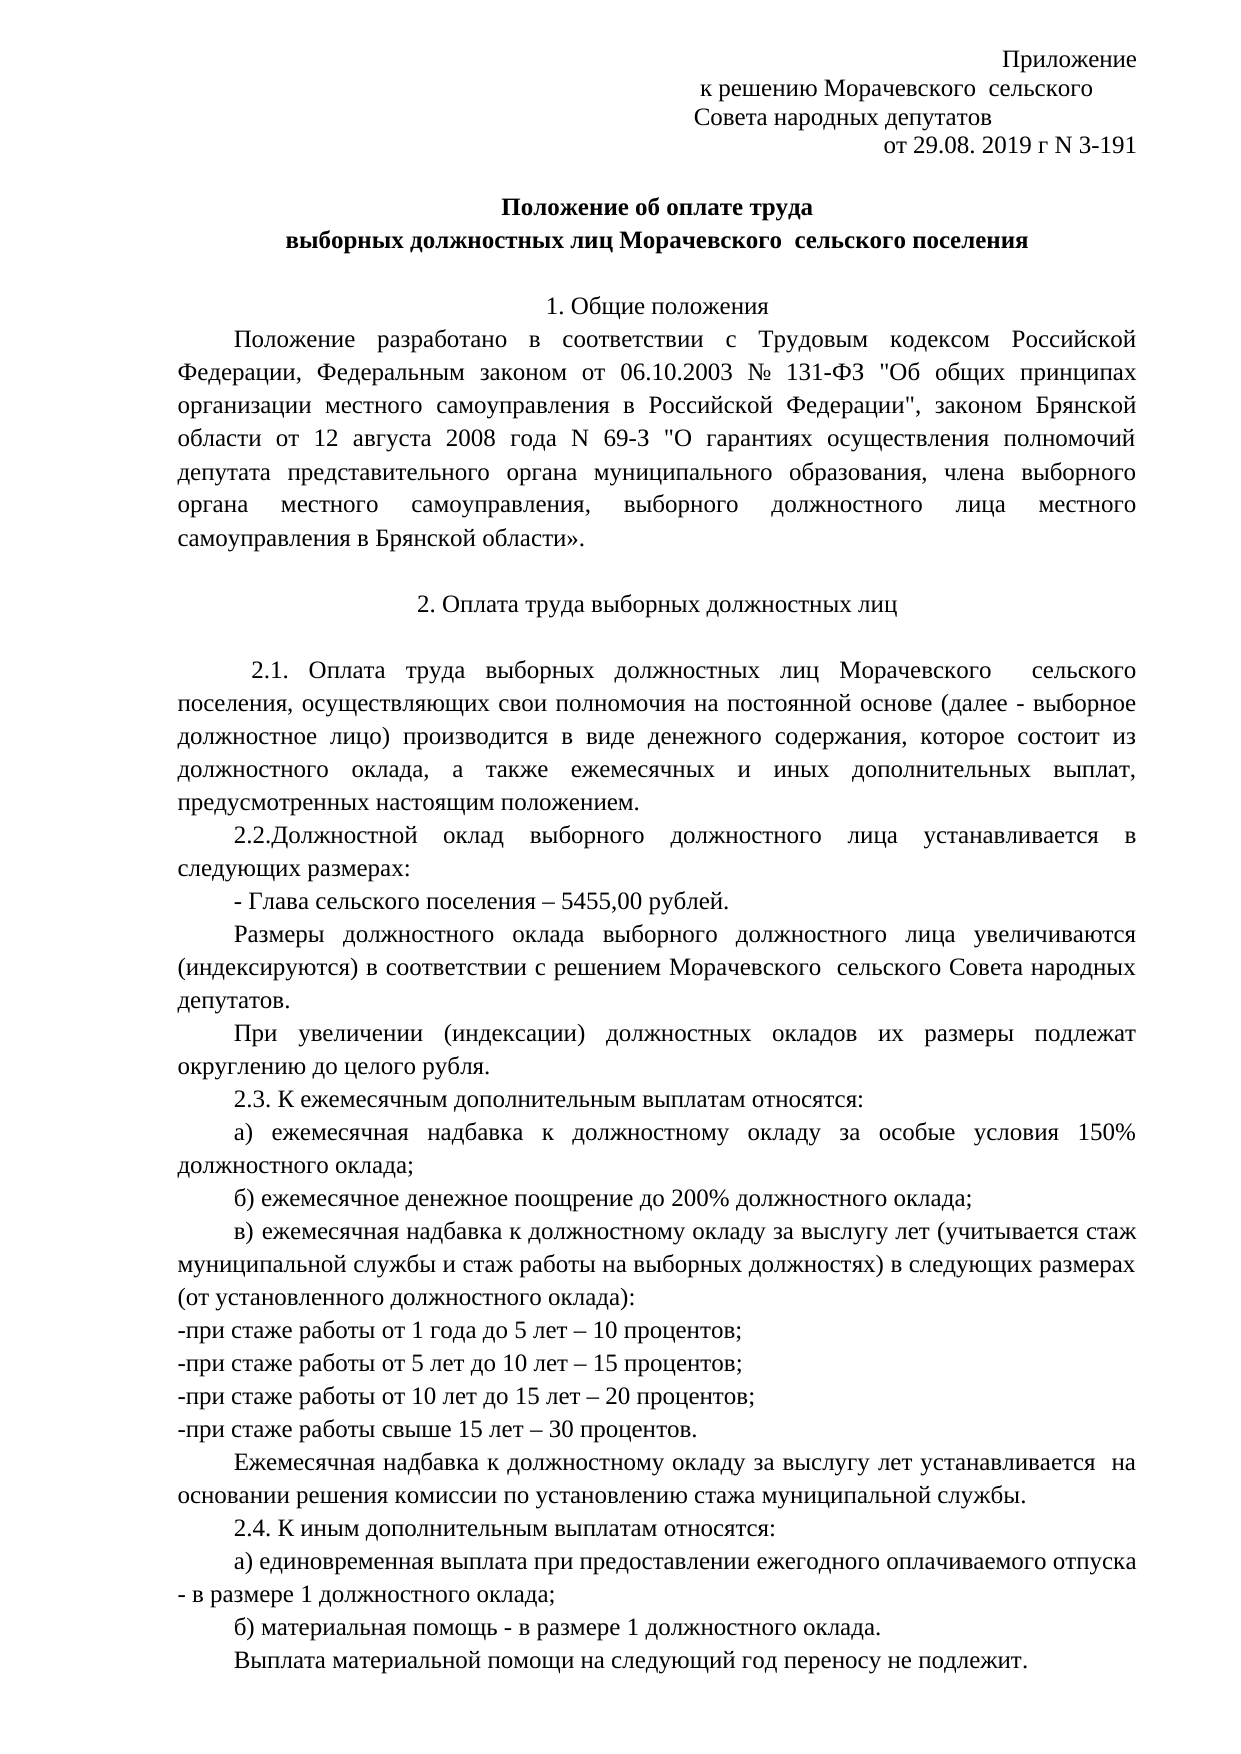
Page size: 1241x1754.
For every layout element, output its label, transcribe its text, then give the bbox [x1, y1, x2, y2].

text Совета народных депутатов [620, 102, 1137, 131]
text -при стаже работы от 1 года до 5 лет – 10 процентов; [177, 1315, 1137, 1344]
text Приложение [177, 44, 1137, 73]
text 1. Общие положения [177, 291, 1137, 320]
text Размеры должностного оклада выборного должностного лица увеличиваются (индексируются) в соответствии с решением Морачевского сельского Совета народных депутатов. [177, 919, 1137, 1014]
text от 29.08. N 3-191 [177, 131, 1137, 159]
text При увеличении (индексации) должностных окладов их размеры подлежат округлению до целого рубля. [177, 1018, 1137, 1080]
text 2. Оплата труда выборных должностных лиц [177, 589, 1137, 617]
text -при стаже работы от 5 лет до 10 лет – 15 процентов; [177, 1348, 1137, 1377]
text -при стаже работы от 10 лет до 15 лет – 20 процентов; [177, 1381, 1137, 1410]
text к решению Морачевского сельского [693, 73, 1137, 102]
text 2.2.Должностной оклад выборного должностного лица устанавливается в следующих размерах: [177, 820, 1137, 882]
text б) ежемесячное денежное поощрение до 200% должностного оклада; [177, 1183, 1137, 1212]
text в) ежемесячная надбавка к должностному окладу за выслугу лет (учитывается стаж муниципальной службы и стаж работы на выборных должностях) в следующих размерах (от установленного должностного оклада): [177, 1216, 1137, 1311]
text Выплата материальной помощи на следующий год переносу не подлежит. [177, 1645, 1137, 1674]
text - Глава сельского поселения – 5455,00 рублей. [177, 886, 1137, 914]
text 2.3. К ежемесячным дополнительным выплатам относятся: [177, 1084, 1137, 1113]
text -при стаже работы свыше 15 лет – 30 процентов. [177, 1414, 1137, 1443]
text Положение разработано в соответствии с Трудовым кодексом Российской Федерации, Федеральным законом от 06.10.2003 № 131-ФЗ "Об общих принципах организации местного самоуправления в Российской Федерации", законом Брянской области от 12 августа 2008 года N 69-З "О гарантиях осуществления полномочий депутата представительного органа муниципального образования, члена выборного органа местного самоуправления, выборного должностного лица местного самоуправления в Брянской области». [177, 324, 1137, 551]
title выборных должностных лиц Морачевского сельского поселения [177, 225, 1137, 254]
text а) единовременная выплата при предоставлении ежегодного оплачиваемого отпуска - в размере 1 должностного оклада; [177, 1546, 1137, 1608]
text а) ежемесячная надбавка к должностному окладу за особые условия 150% должностного оклада; [177, 1117, 1137, 1179]
text Ежемесячная надбавка к должностному окладу за выслугу лет устанавливается на основании решения комиссии по установлению стажа муниципальной службы. [177, 1447, 1137, 1509]
text 2.4. К иным дополнительным выплатам относятся: [177, 1513, 1137, 1542]
title Положение об оплате труда [177, 192, 1137, 221]
text б) материальная помощь - в размере 1 должностного оклада. [177, 1612, 1137, 1641]
text 2.1. Оплата труда выборных должностных лиц Морачевского сельского поселения, осуществляющих свои полномочия на постоянной основе (далее - выборное должностное лицо) производится в виде денежного содержания, которое состоит из должностного оклада, а также ежемесячных и иных дополнительных выплат, предусмотренных настоящим положением. [177, 655, 1137, 816]
